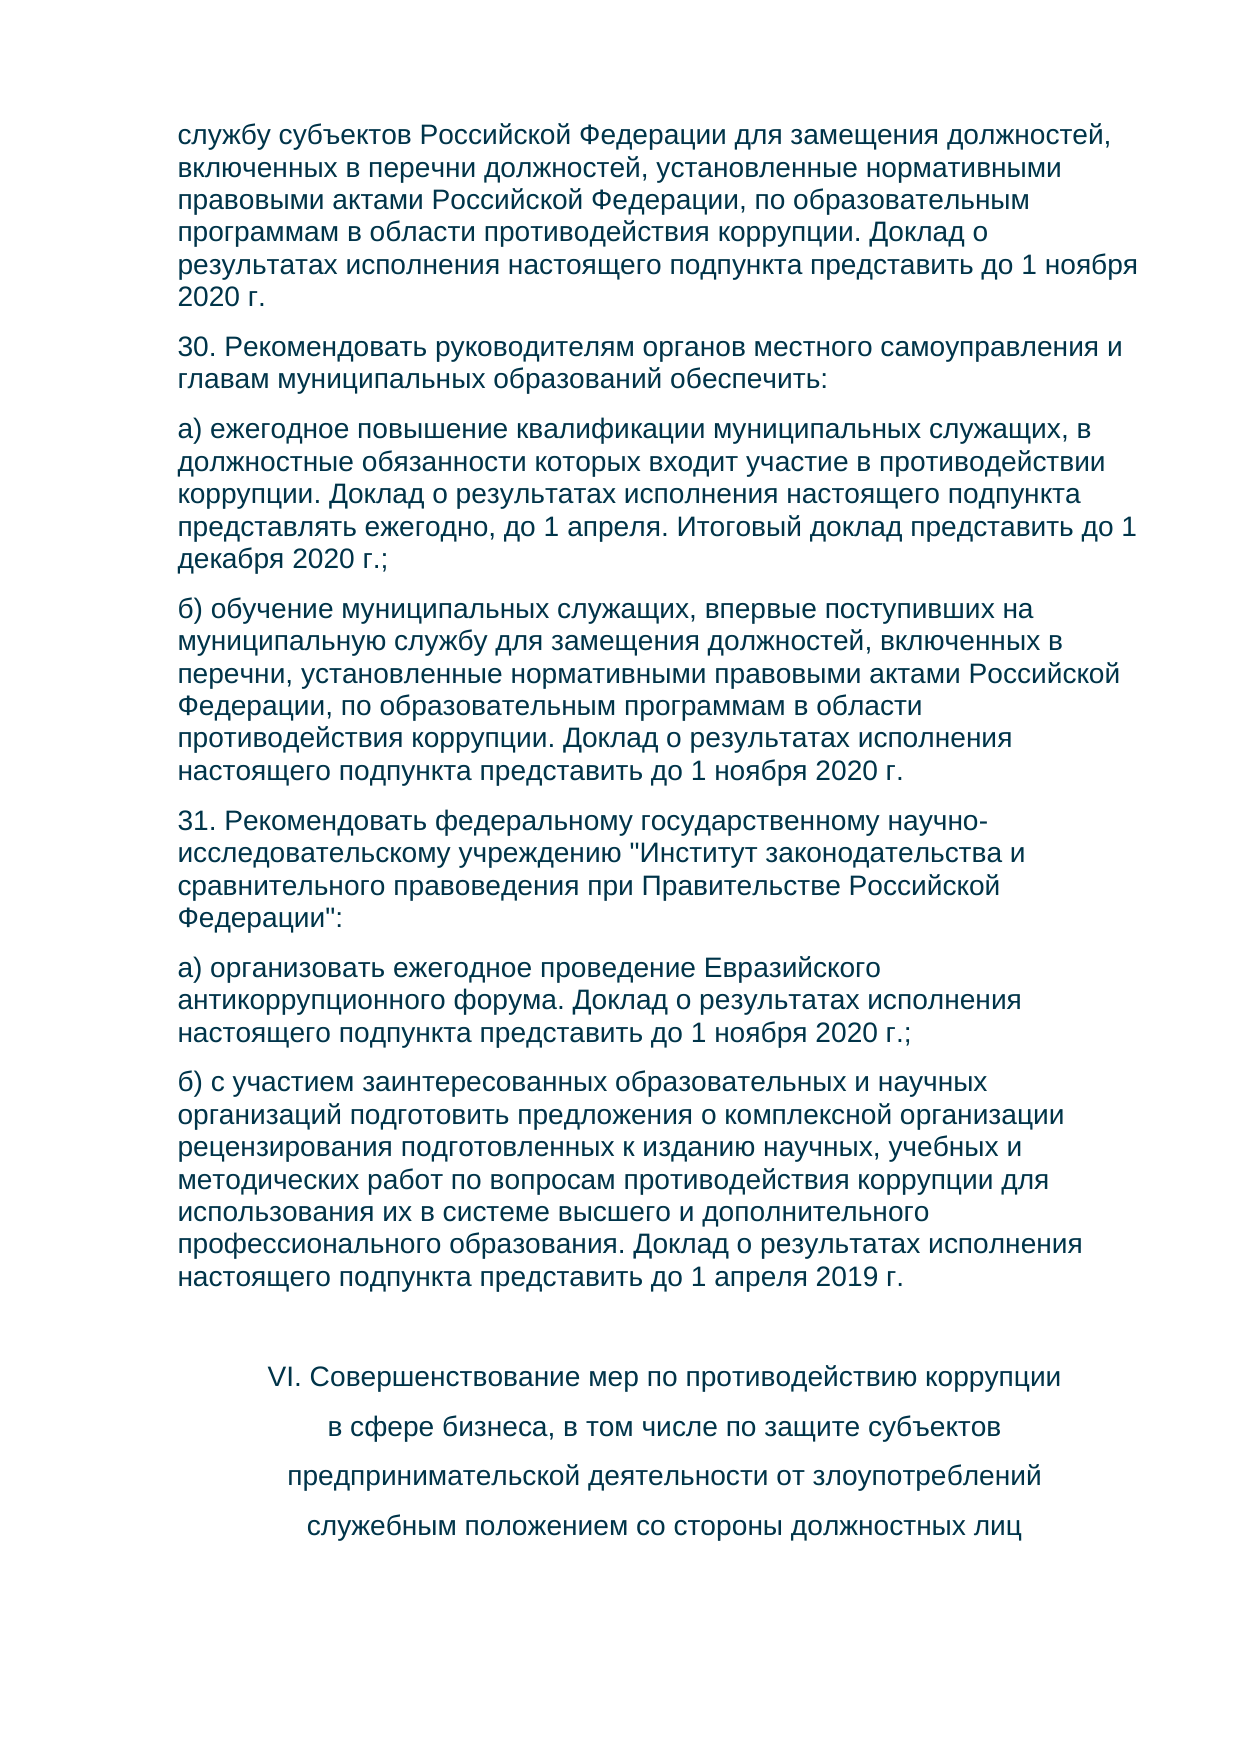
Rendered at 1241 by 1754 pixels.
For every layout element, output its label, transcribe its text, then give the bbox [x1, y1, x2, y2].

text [177, 118, 1152, 312]
text б) с участием заинтересованных образовательных и научных организаций подготовить предложения о комплексной организации рецензирования подготовленных к изданию научных, учебных и методических работ по вопросам противодействия коррупции для использования их в системе высшего и дополнительного профессионального образования. Доклад о результатах исполнения настоящего подпункта представить до 1 апреля 2019 г. [177, 1065, 1152, 1292]
text предпринимательской деятельности от злоупотреблений [177, 1459, 1152, 1492]
text 30. Рекомендовать руководителям органов местного самоуправления и главам муниципальных образований обеспечить: [177, 330, 1152, 395]
text а) организовать ежегодное проведение Евразийского антикоррупционного форума. Доклад о результатах исполнения настоящего подпункта представить до 1 ноября 2020 г.; [177, 951, 1152, 1048]
text б) обучение муниципальных служащих, впервые поступивших на муниципальную службу для замещения должностей, включенных в перечни, установленные нормативными правовыми актами Российской Федерации, по образовательным программам в области противодействия коррупции. Доклад о результатах исполнения настоящего подпункта представить до 1 ноября 2020 г. [177, 592, 1152, 786]
text VI. Совершенствование мер по противодействию коррупции [177, 1359, 1152, 1392]
text в сфере бизнеса, в том числе по защите субъектов [177, 1409, 1152, 1442]
text служебным положением со стороны должностных лиц [177, 1509, 1152, 1542]
text а) ежегодное повышение квалификации муниципальных служащих, в должностные обязанности которых входит участие в противодействии коррупции. Доклад о результатах исполнения настоящего подпункта представлять ежегодно, до 1 апреля. Итоговый доклад представить до 1 декабря 2020 г.; [177, 412, 1152, 574]
text 31. Рекомендовать федеральному государственному научно-исследовательскому учреждению "Институт законодательства и сравнительного правоведения при Правительстве Российской Федерации": [177, 804, 1152, 933]
